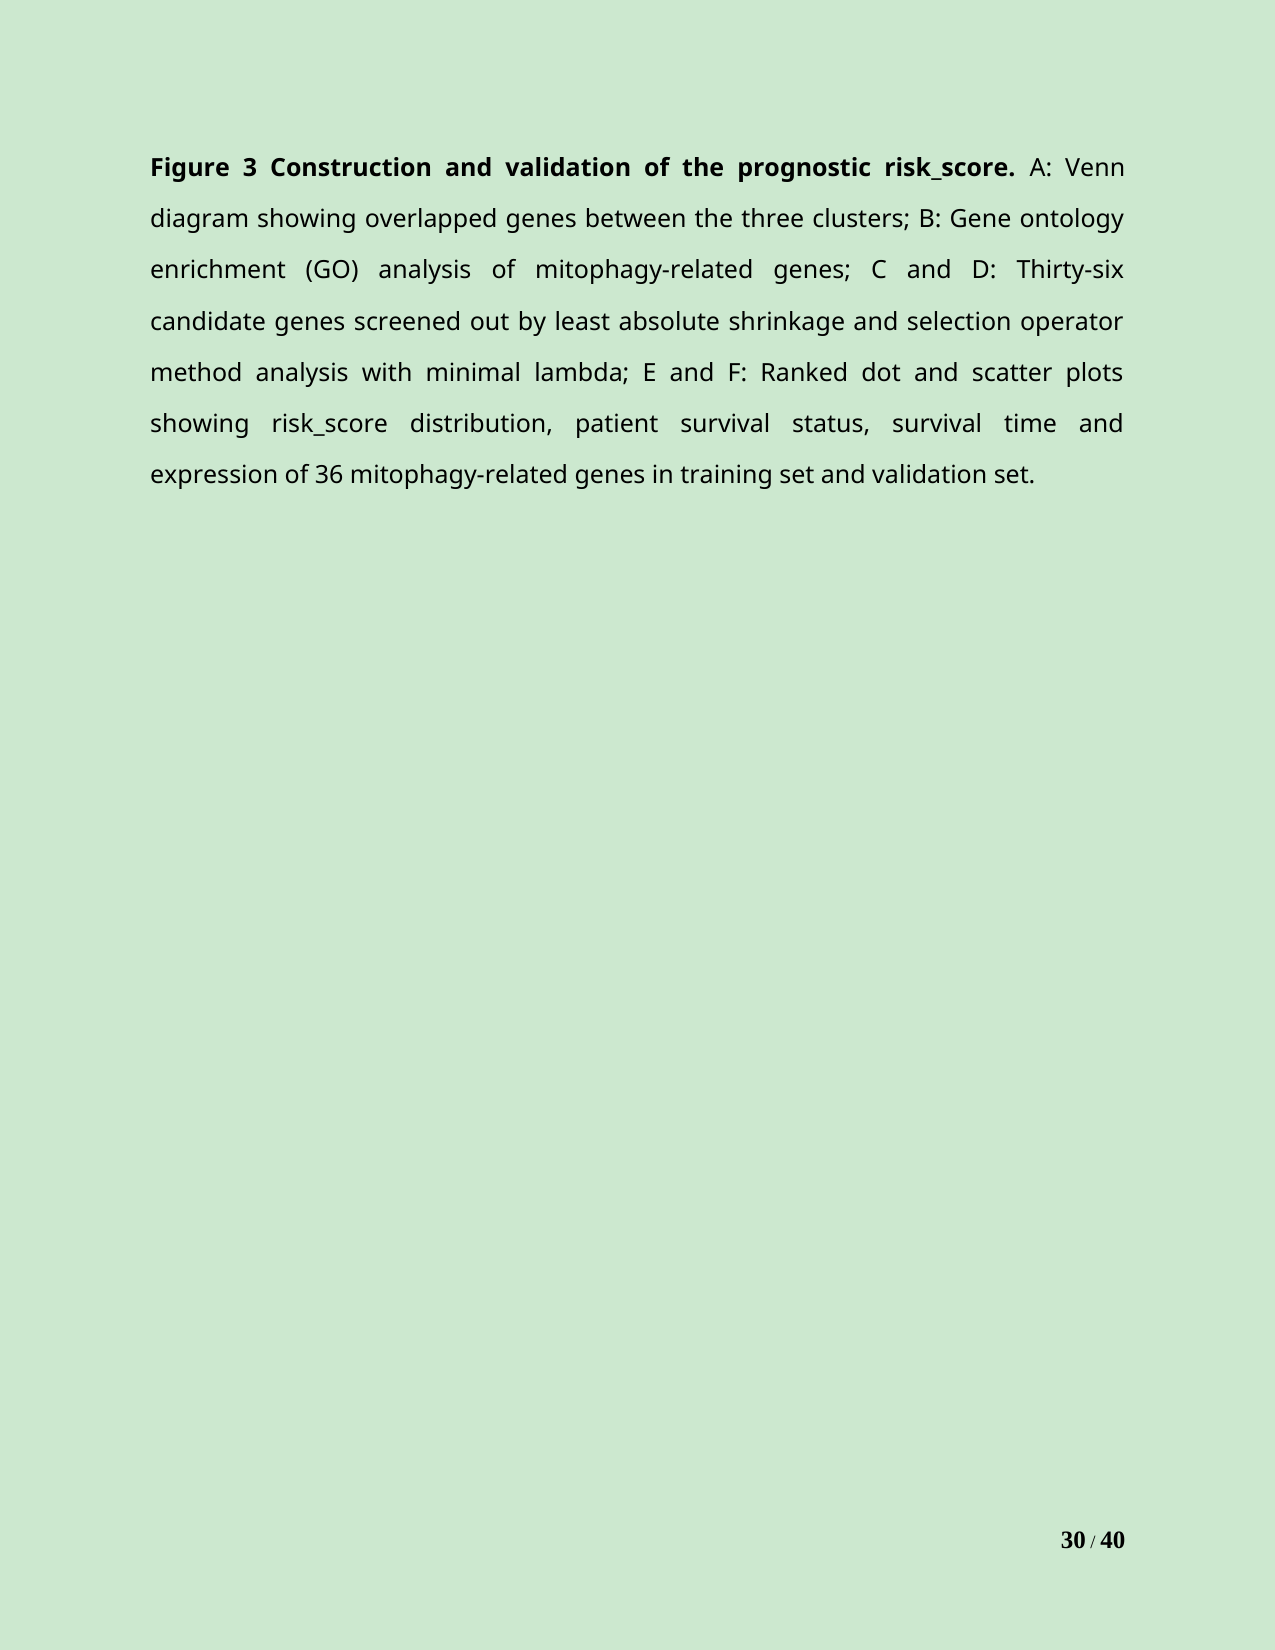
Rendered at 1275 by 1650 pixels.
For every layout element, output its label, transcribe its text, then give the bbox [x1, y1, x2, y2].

text Figure 3 Construction and validation of the prognostic risk_score. A: Venn diagram showing overlapped genes between the three clusters; B: Gene ontology enrichment (GO) analysis of mitophagy-related genes; C and D: Thirty-six candidate genes screened out by least absolute shrinkage and selection operator method analysis with minimal lambda; E and F: Ranked dot and scatter plots showing risk_score distribution, patient survival status, survival time and expression of 36 mitophagy-related genes in training set and validation set. [150, 150, 1125, 490]
